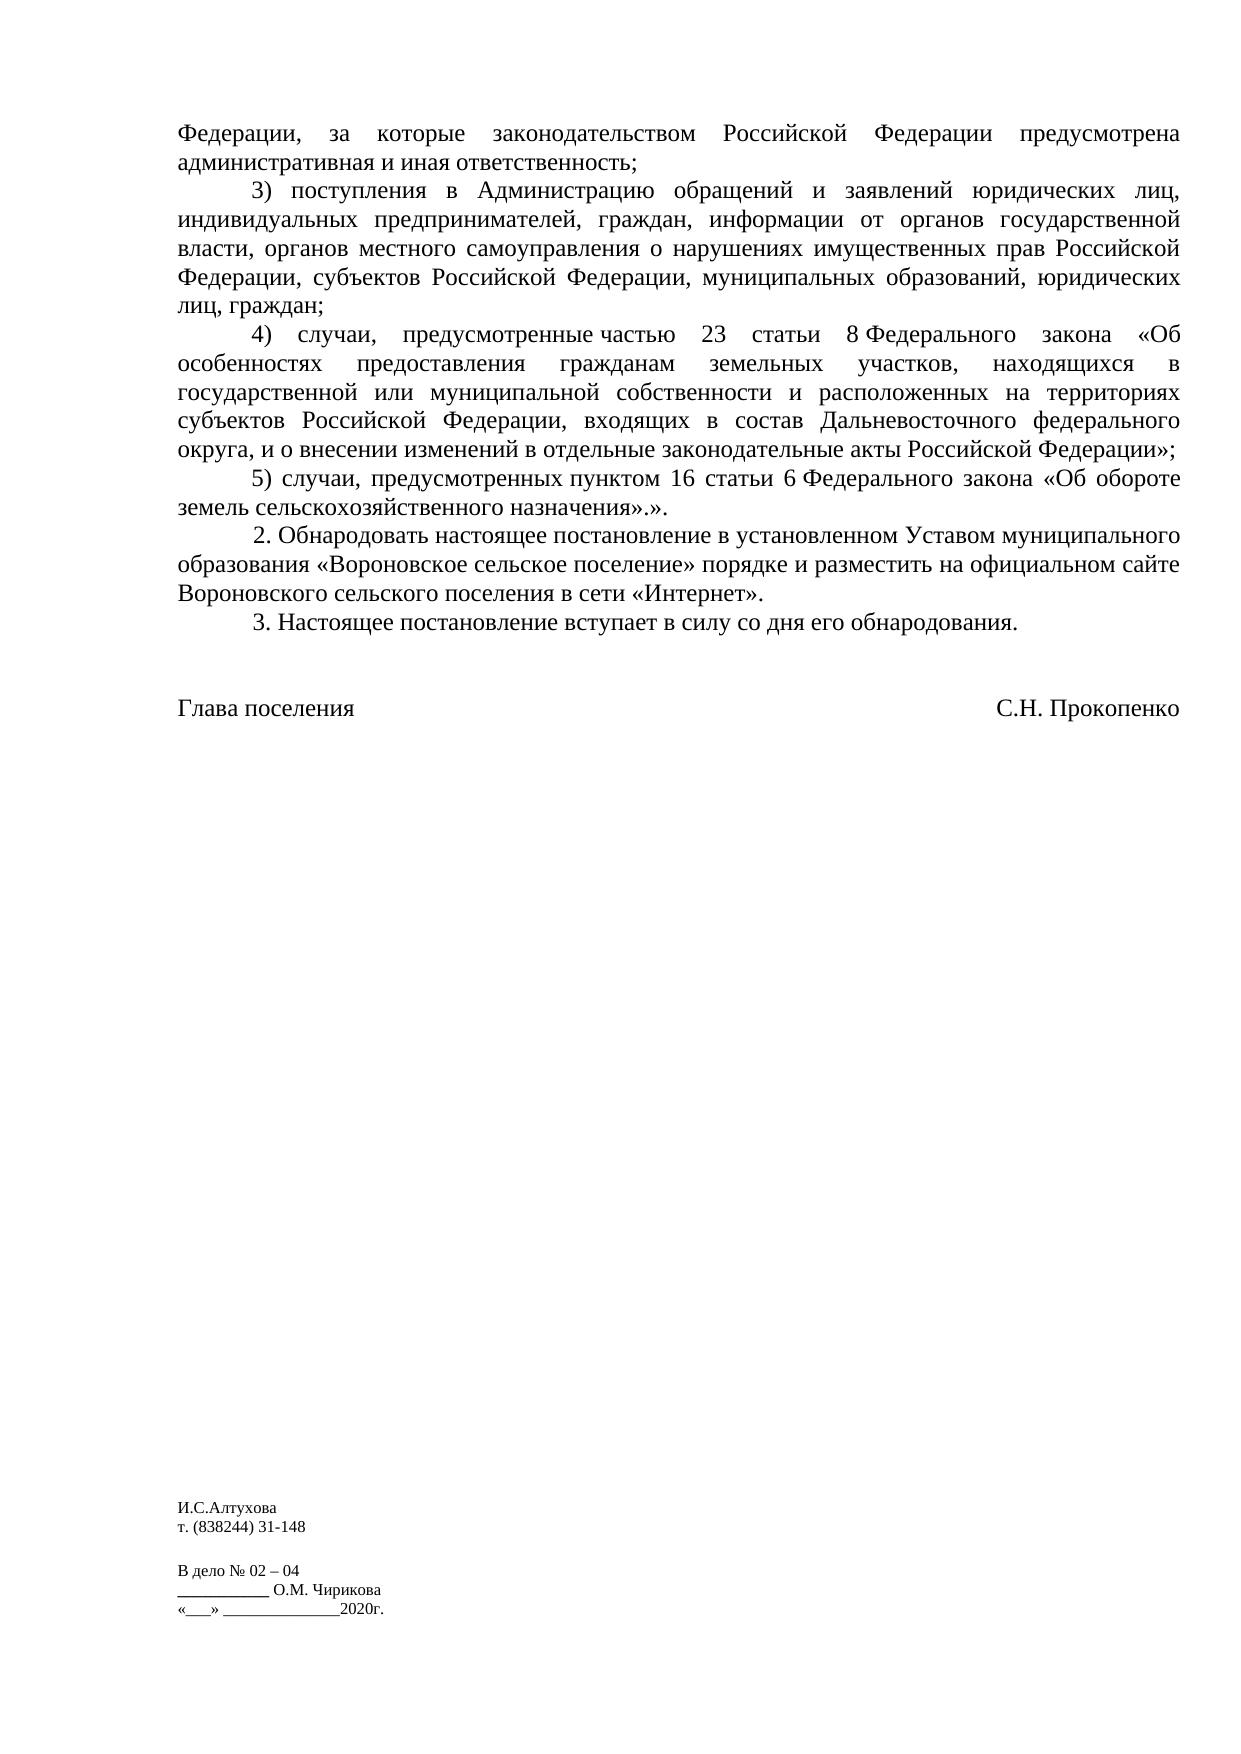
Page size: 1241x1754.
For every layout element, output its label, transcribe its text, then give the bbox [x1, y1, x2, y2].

text 4) случаи, предусмотренные частью 23 статьи 8 Федерального закона «Об особенностях предоставления гражданам земельных участков, находящихся в государственной или муниципальной собственности и расположенных на территориях субъектов Российской Федерации, входящих в состав Дальневосточного федерального округа, и о внесении изменений в отдельные законодательные акты Российской Федерации»; [177, 319, 1181, 463]
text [177, 118, 1181, 176]
title В дело № 02 – 04 [177, 1561, 1191, 1580]
text 5) случаи, предусмотренных пунктом 16 статьи 6 Федерального закона «Об обороте земель сельскохозяйственного назначения».». [177, 463, 1181, 521]
text 2. Обнародовать настоящее постановление в установленном Уставом муниципального образования «Вороновское сельское поселение» порядке и разместить на официальном сайте Вороновского сельского поселения в сети «Интернет». [177, 521, 1181, 607]
text т. (838244) 31-148 [177, 1517, 1181, 1536]
text «___» ______________2020г. [177, 1599, 1181, 1618]
title ___________ О.М. Чирикова [177, 1580, 1191, 1599]
text 3) поступления в Администрацию обращений и заявлений юридических лиц, индивидуальных предпринимателей, граждан, информации от органов государственной власти, органов местного самоуправления о нарушениях имущественных прав Российской Федерации, субъектов Российской Федерации, муниципальных образований, юридических лиц, граждан; [177, 176, 1181, 319]
text И.С.Алтухова [177, 1498, 1181, 1517]
text 3. Настоящее постановление вступает в силу со дня его обнародования. [177, 607, 1181, 636]
text Глава поселения С.Н. Прокопенко [177, 693, 1181, 722]
